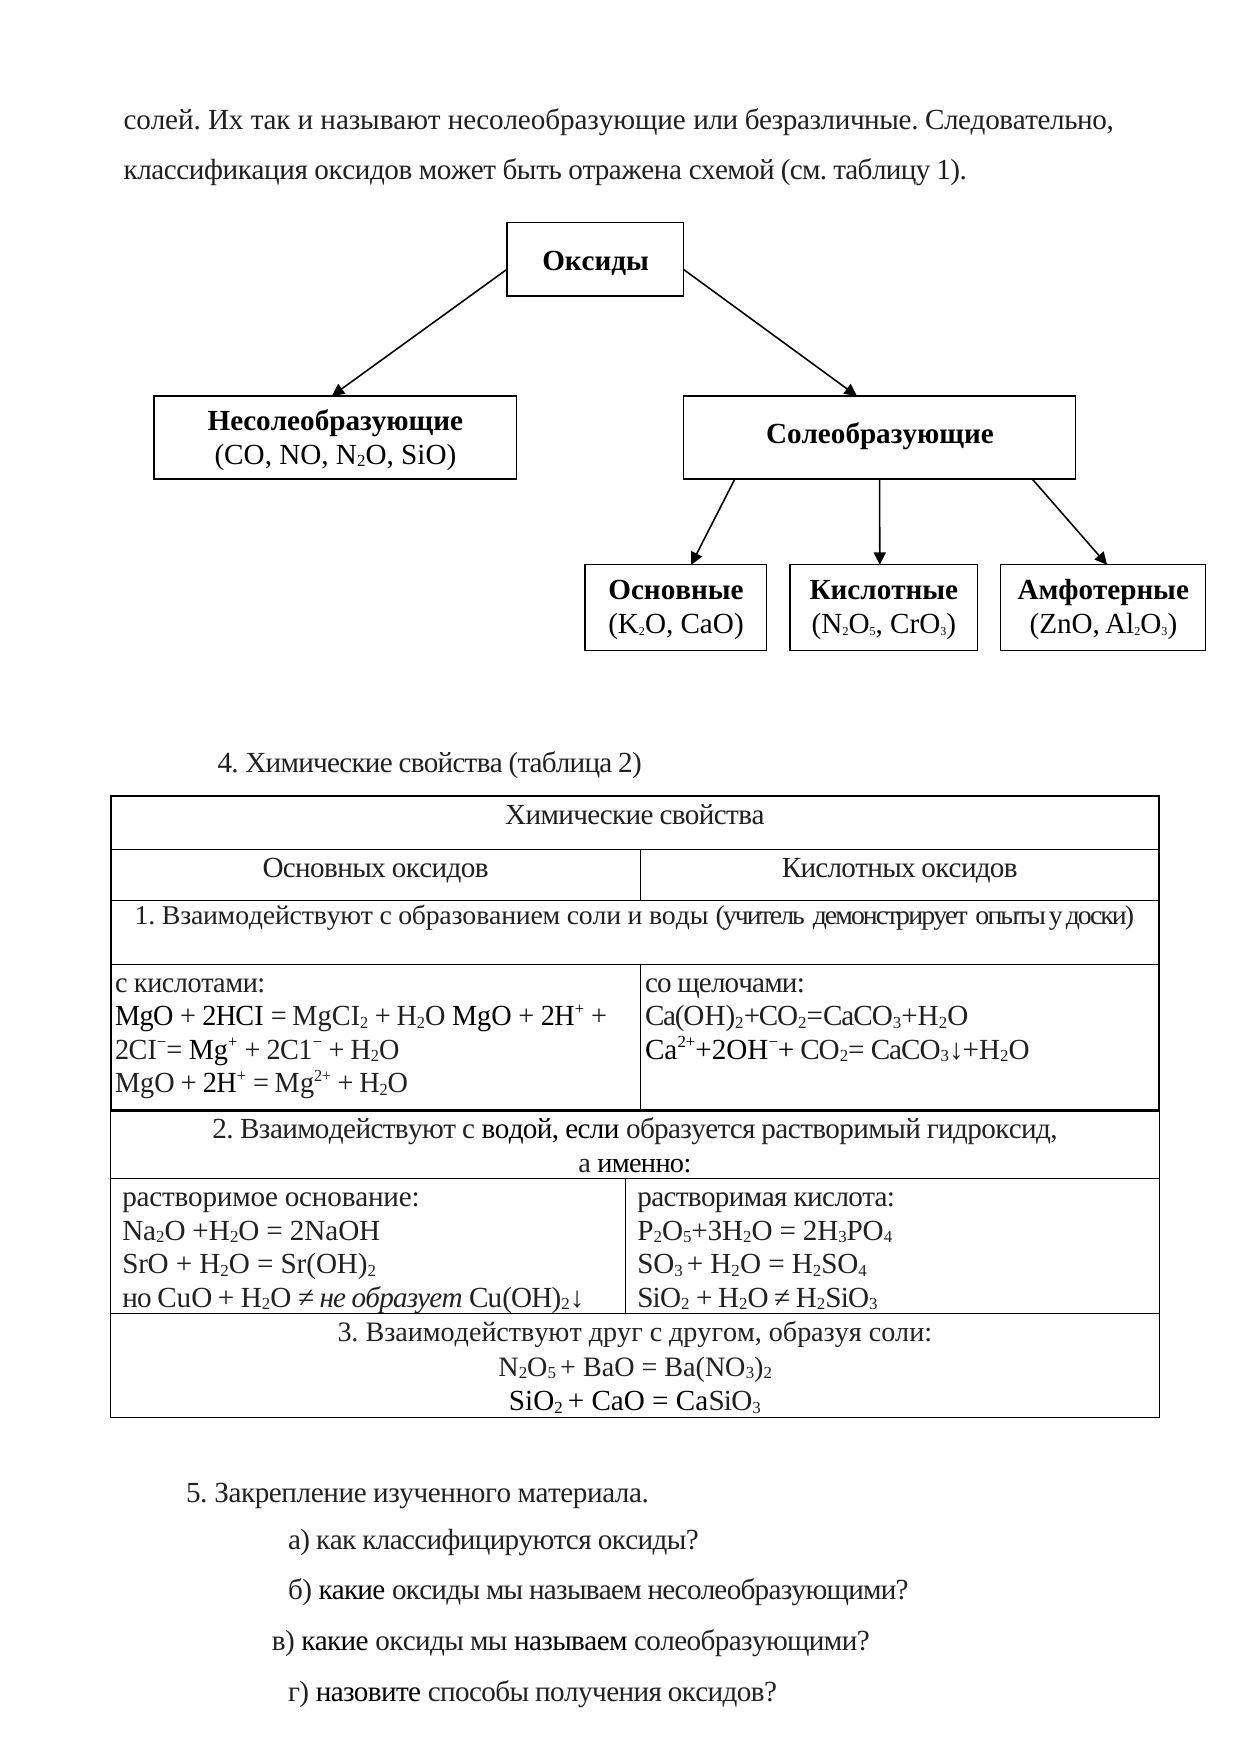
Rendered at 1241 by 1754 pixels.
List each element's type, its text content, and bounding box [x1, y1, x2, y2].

text б) какие оксиды мы называем несолеобразующими? [288, 1559, 1129, 1609]
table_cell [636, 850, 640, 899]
table_cell 1. Взаимодействуют с образованием соли и воды (учитель демонстрирует опыты у доски) [112, 901, 1158, 963]
table_cell с кислотами: МgО + 2НСI = МgСI2 + Н2О МgО + 2Н+ + 2СI−= Мg+ + 2С1− + Н2О МgО + 2Н+ = Мg2+ + Н2О [112, 965, 640, 1109]
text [123, 89, 1114, 190]
table_cell со щелочами: Са(ОH)2+СО2=СаСО3+H2О Ca2++2OH−+ СО2= СаСО3↓+H2О [641, 965, 1158, 1109]
table_cell 3. Взаимодействуют друг с другом, образуя соли: N2O5 + BaO = Ba(NO3)2 SiO2 + CaO = CaSiO3 [111, 1314, 1159, 1417]
text г) назовите способы получения оксидов? [288, 1661, 1129, 1711]
text 4. Химические свойства (таблица 2) [217, 732, 1129, 783]
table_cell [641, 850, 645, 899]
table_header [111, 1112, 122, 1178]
text а) как классифицируются оксиды? [288, 1509, 1129, 1559]
text 5. Закрепление изученного материала. [111, 1476, 1129, 1509]
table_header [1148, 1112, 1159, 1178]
text в) какие оксиды мы называем солеобразующими? [111, 1610, 1123, 1660]
table_cell растворимая кислота: Р2О5+3Н2О = 2Н3РО4 SO3 + H2O = H2SO4 SiO2 + H2O ≠ H2SiO3 [626, 1179, 1159, 1313]
table_cell растворимое основание: Na2О +H2O = 2NаOH SrO + H2O = Sr(OH)2 но СuО + H2О ≠ не образует Cu(ОН)2↓ [111, 1179, 625, 1313]
